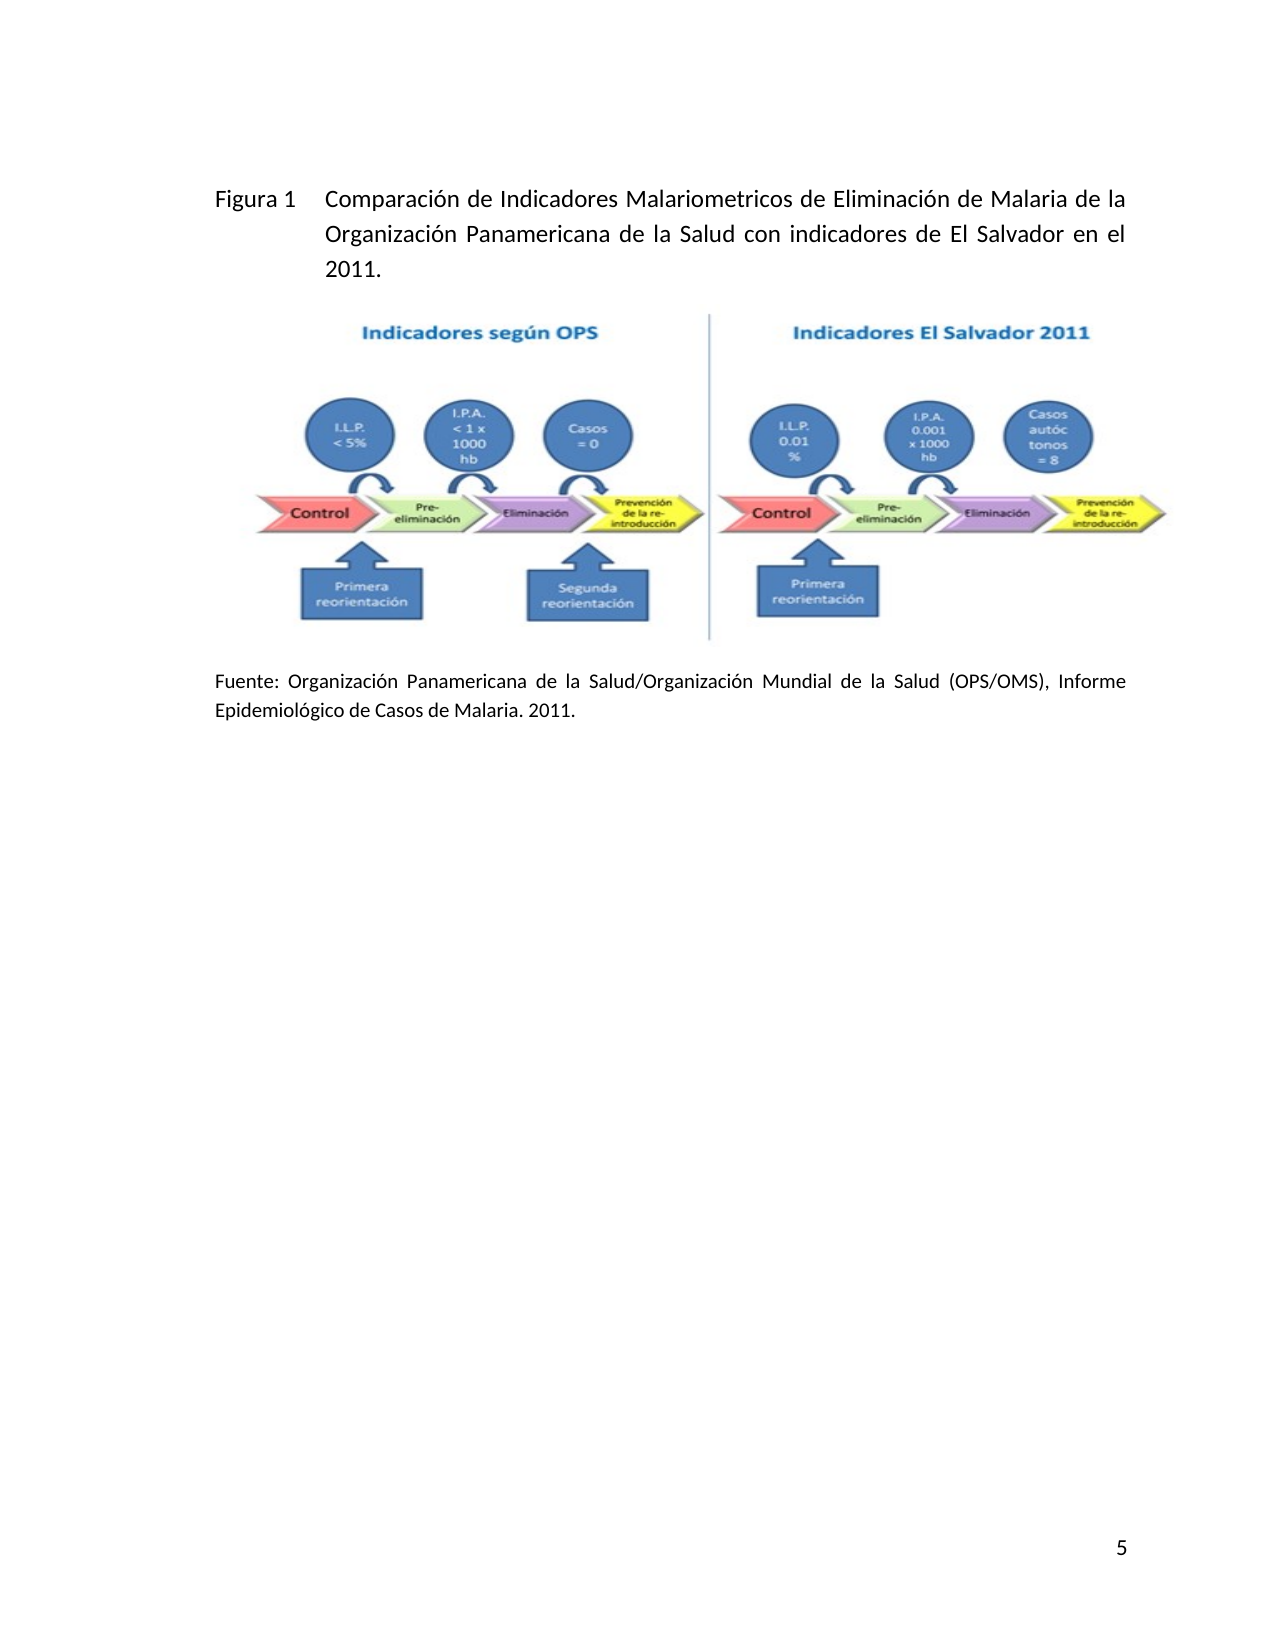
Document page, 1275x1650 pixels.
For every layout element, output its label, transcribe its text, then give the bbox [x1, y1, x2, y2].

text Figura 1 Comparación de Indicadores Malariometricos de Eliminación de Malaria de la Organización Panamericana de la Salud con indicadores de El Salvador en el 2011. [215, 183, 1127, 283]
text Fuente: Organización Panamericana de la Salud/Organización Mundial de la Salud (OPS/OMS), Informe Epidemiológico de Casos de Malaria. 2011. [215, 668, 1127, 723]
picture [214, 304, 1190, 652]
